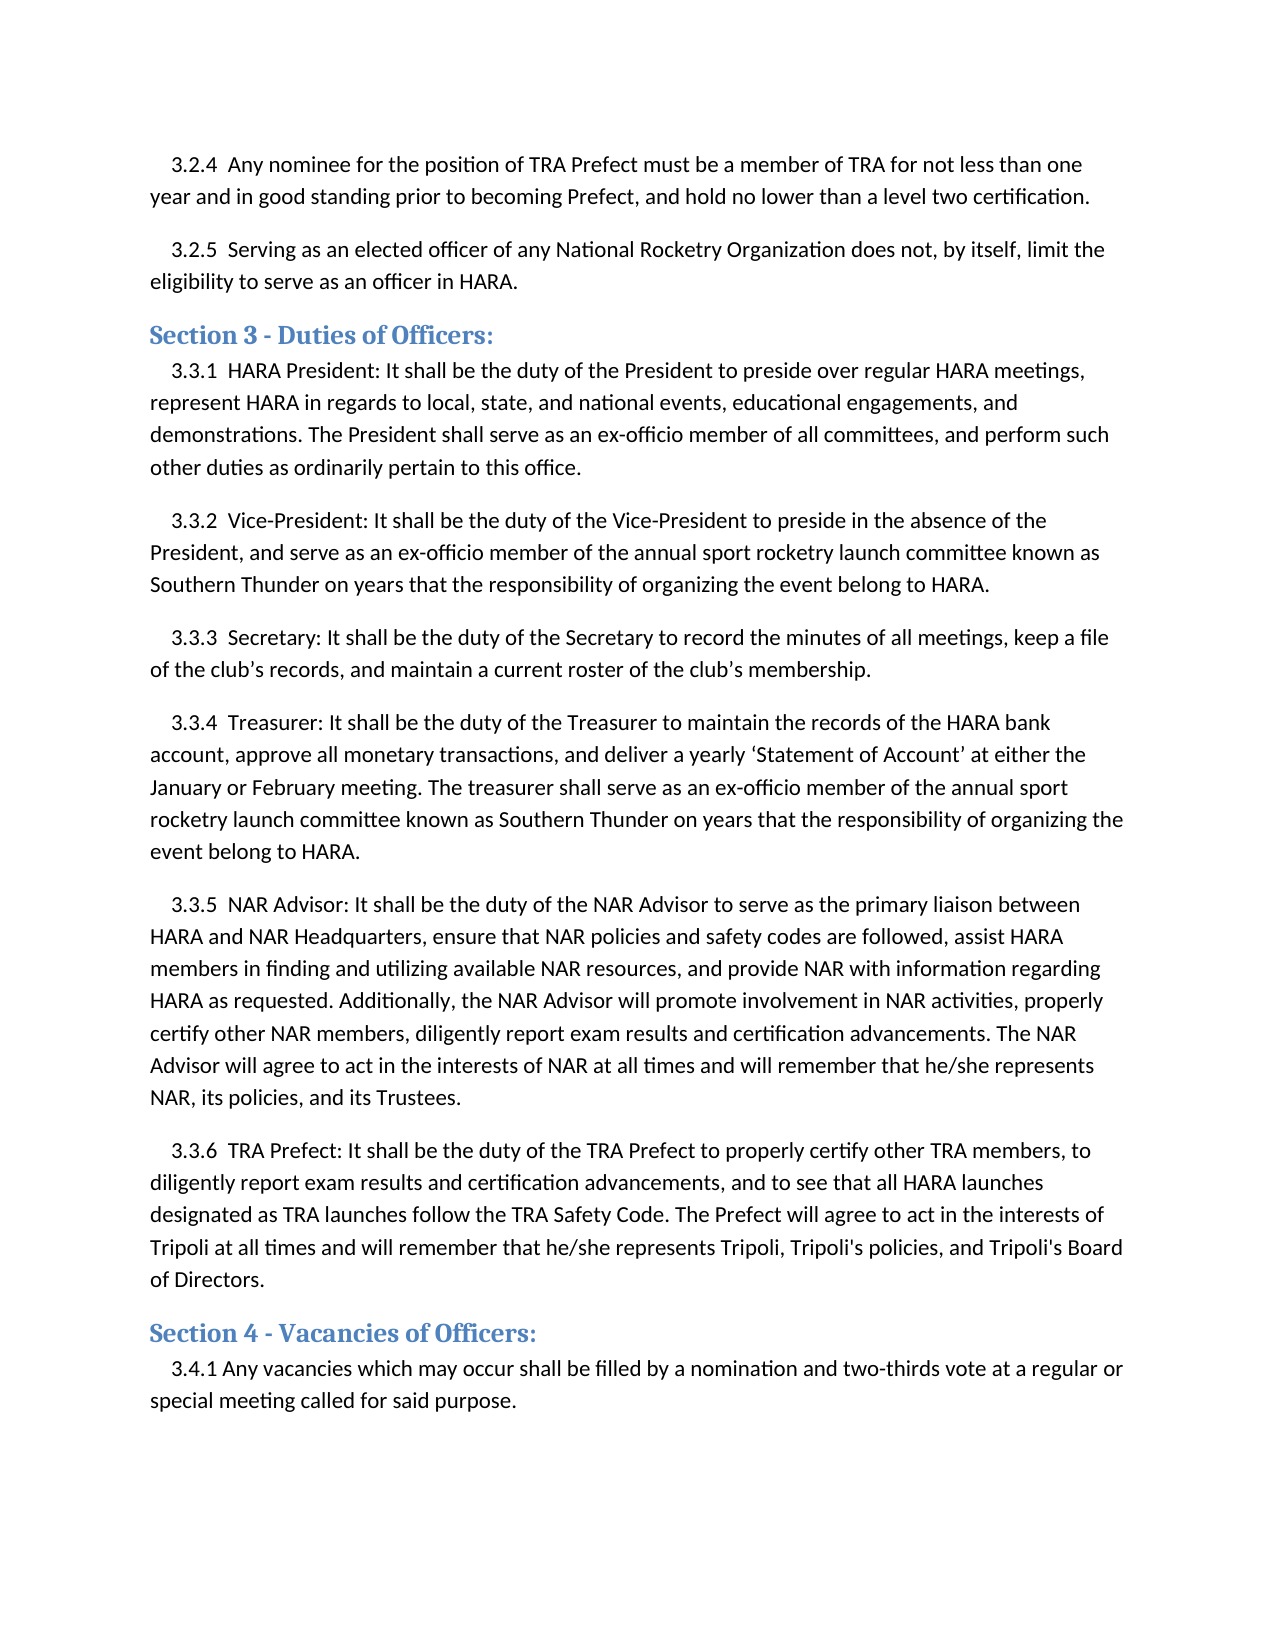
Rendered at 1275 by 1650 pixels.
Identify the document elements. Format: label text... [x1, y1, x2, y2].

text 3.4.1 Any vacancies which may occur shall be filled by a nomination and two-thirds vote at a regular or special meeting called for said purpose. [150, 1354, 1125, 1414]
text 3.3.3 Secretary: It shall be the duty of the Secretary to record the minutes of all meetings, keep a file of the club’s records, and maintain a current roster of the club’s membership. [150, 623, 1125, 683]
text 3.3.1 HARA President: It shall be the duty of the President to preside over regular HARA meetings, represent HARA in regards to local, state, and national events, educational engagements, and demonstrations. The President shall serve as an ex-officio member of all committees, and perform such other duties as ordinarily pertain to this office. [150, 356, 1125, 481]
text 3.2.4 Any nominee for the position of TRA Prefect must be a member of TRA for not less than one year and in good standing prior to becoming Prefect, and hold no lower than a level two certification. [150, 150, 1125, 210]
subtitle Section 3 - Duties of Officers: [150, 320, 1125, 352]
subtitle Section 4 - Vacancies of Officers: [150, 1318, 1125, 1349]
text 3.3.5 NAR Advisor: It shall be the duty of the NAR Advisor to serve as the primary liaison between HARA and NAR Headquarters, ensure that NAR policies and safety codes are followed, assist HARA members in finding and utilizing available NAR resources, and provide NAR with information regarding HARA as requested. Additionally, the NAR Advisor will promote involvement in NAR activities, properly certify other NAR members, diligently report exam results and certification advancements. The NAR Advisor will agree to act in the interests of NAR at all times and will remember that he/she represents NAR, its policies, and its Trustees. [150, 890, 1125, 1111]
text 3.3.6 TRA Prefect: It shall be the duty of the TRA Prefect to properly certify other TRA members, to diligently report exam results and certification advancements, and to see that all HARA launches designated as TRA launches follow the TRA Safety Code. The Prefect will agree to act in the interests of Tripoli at all times and will remember that he/she represents Tripoli, Tripoli's policies, and Tripoli's Board of Directors. [150, 1136, 1125, 1293]
text 3.3.4 Treasurer: It shall be the duty of the Treasurer to maintain the records of the HARA bank account, approve all monetary transactions, and deliver a yearly ‘Statement of Account’ at either the January or February meeting. The treasurer shall serve as an ex-officio member of the annual sport rocketry launch committee known as Southern Thunder on years that the responsibility of organizing the event belong to HARA. [150, 708, 1125, 865]
text 3.2.5 Serving as an elected officer of any National Rocketry Organization does not, by itself, limit the eligibility to serve as an officer in HARA. [150, 235, 1125, 295]
text 3.3.2 Vice-President: It shall be the duty of the Vice-President to preside in the absence of the President, and serve as an ex-officio member of the annual sport rocketry launch committee known as Southern Thunder on years that the responsibility of organizing the event belong to HARA. [150, 506, 1125, 598]
